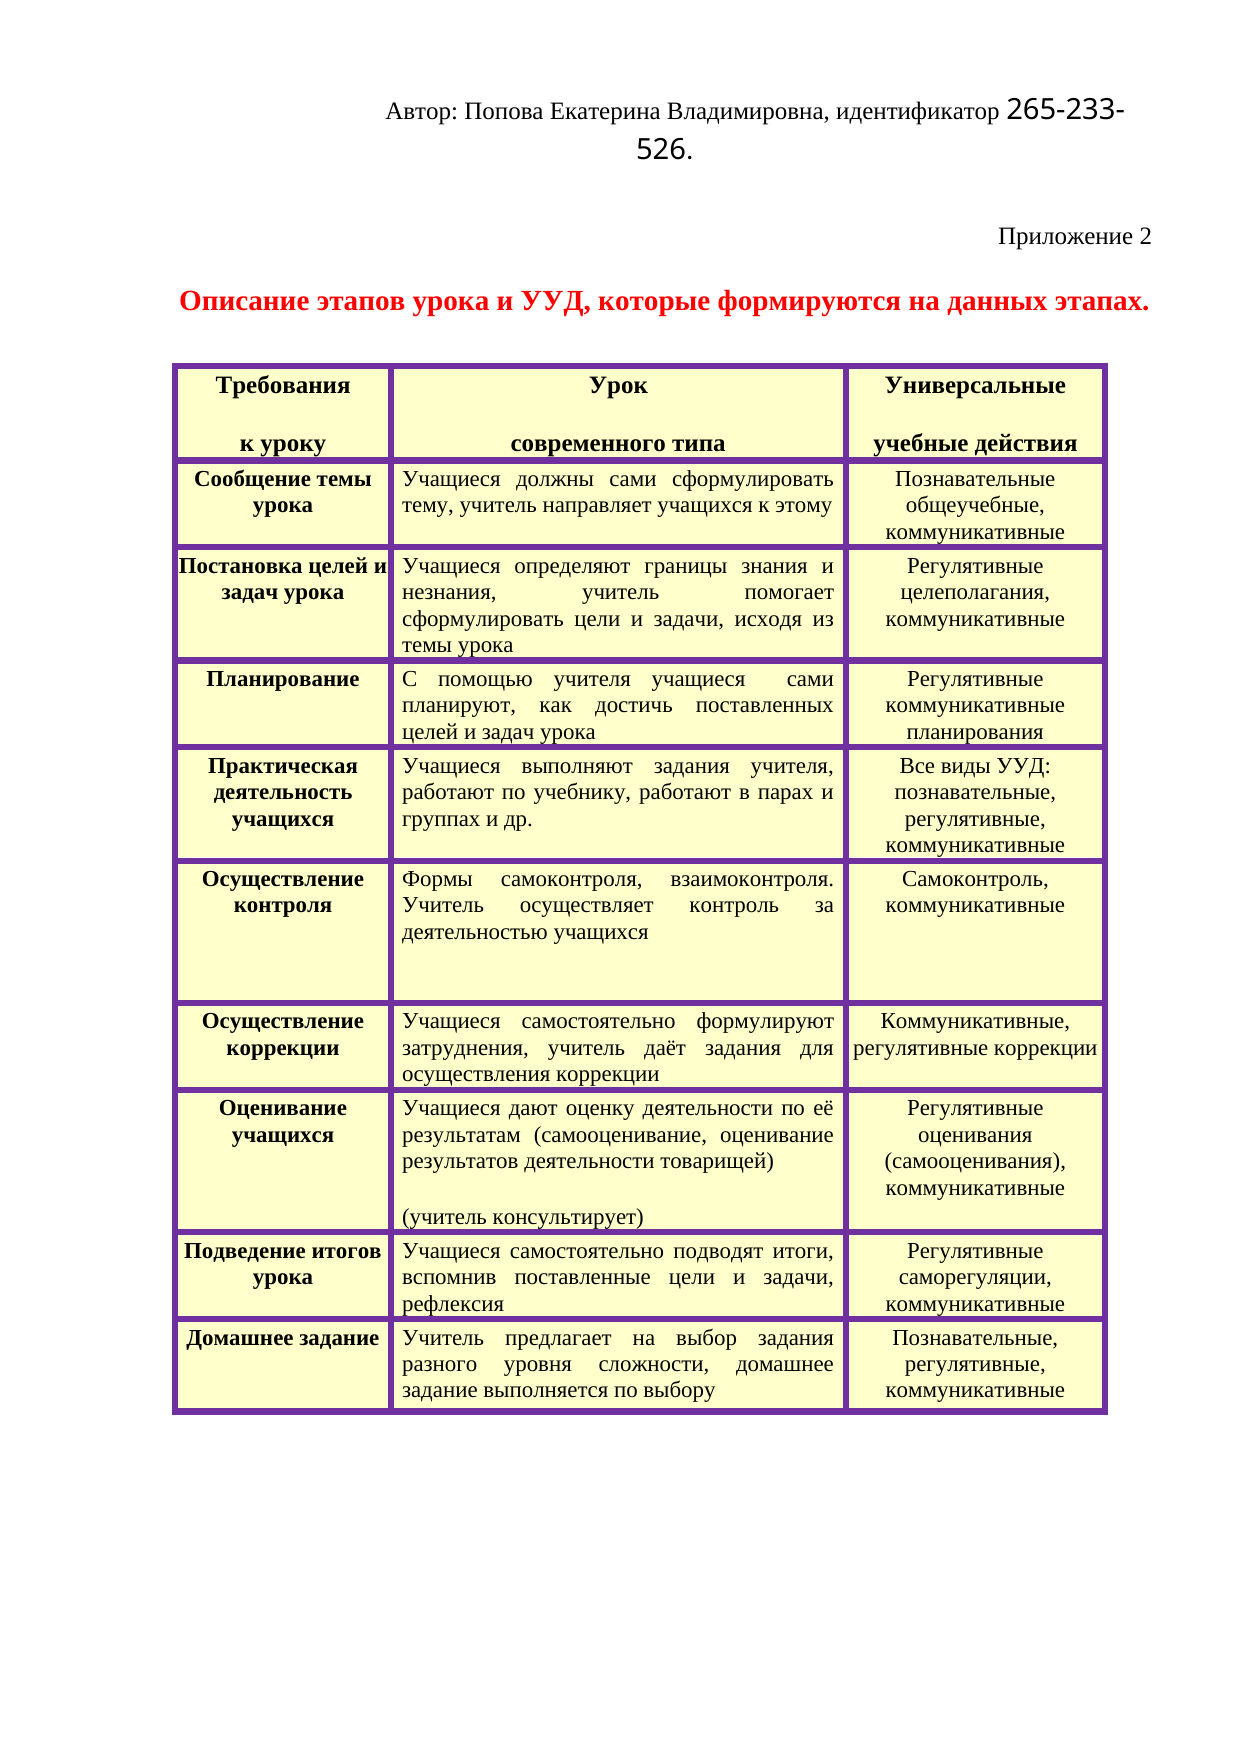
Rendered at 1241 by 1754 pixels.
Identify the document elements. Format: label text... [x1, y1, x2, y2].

table_cell Регулятивные оценивания (самооценивания), коммуникативные [849, 1093, 1102, 1229]
table_cell Формы самоконтроля, взаимоконтроля. Учитель осуществляет контроль за деятельностью учащихся [394, 864, 843, 1000]
table_cell Планирование [178, 664, 388, 744]
table_cell Учащиеся самостоятельно подводят итоги, вспомнив поставленные цели и задачи, рефлексия [394, 1235, 843, 1316]
table_cell Осуществление коррекции [178, 1006, 388, 1087]
table_cell Учитель предлагает на выбор задания разного уровня сложности, домашнее задание выполняется по выбору [394, 1322, 843, 1408]
table_cell Домашнее задание [178, 1322, 388, 1408]
table_cell Регулятивные целеполагания, коммуникативные [849, 550, 1102, 657]
table_header Универсальные учебные действия [849, 369, 1102, 457]
table_cell Самоконтроль, коммуникативные [849, 864, 1102, 1000]
table_cell Регулятивные коммуникативные планирования [849, 664, 1102, 744]
text Приложение 2 [177, 221, 1152, 250]
table_cell Учащиеся самостоятельно формулируют затруднения, учитель даёт задания для осуществления коррекции [394, 1006, 843, 1087]
table_cell Все виды УУД: познавательные, регулятивные, коммуникативные [849, 750, 1102, 857]
table_cell Учащиеся определяют границы знания и незнания, учитель помогает сформулировать цели и задачи, исходя из темы урока [394, 550, 843, 657]
table_cell Регулятивные саморегуляции, коммуникативные [849, 1235, 1102, 1316]
text Описание этапов урока и УУД, которые формируются на данных этапах. [177, 283, 1152, 317]
table_cell Учащиеся должны сами сформулировать тему, учитель направляет учащихся к этому [394, 464, 843, 544]
table_cell Постановка целей и задач урока [178, 550, 388, 657]
table_cell Познавательные общеучебные, коммуникативные [849, 464, 1102, 544]
text Автор: Попова Екатерина Владимировна, идентификатор 265-233-526. [177, 89, 1152, 168]
table_cell Познавательные, регулятивные, коммуникативные [849, 1322, 1102, 1408]
table_cell Сообщение темы урока [178, 464, 388, 544]
table_cell Учащиеся выполняют задания учителя, работают по учебнику, работают в парах и группах и др. [394, 750, 843, 857]
table_cell Учащиеся дают оценку деятельности по её результатам (самооценивание, оценивание результатов деятельности товарищей) (учитель консультирует) [394, 1093, 843, 1229]
table_header Урок современного типа [394, 369, 843, 457]
table_cell С помощью учителя учащиеся сами планируют, как достичь поставленных целей и задач урока [394, 664, 843, 744]
table_header Требования к уроку [178, 369, 388, 457]
table_cell Оценивание учащихся [178, 1093, 388, 1229]
table_cell Осуществление контроля [178, 864, 388, 1000]
table_cell Подведение итогов урока [178, 1235, 388, 1316]
table_cell Коммуникативные, регулятивные коррекции [849, 1006, 1102, 1087]
table_cell Практическая деятельность учащихся [178, 750, 388, 857]
